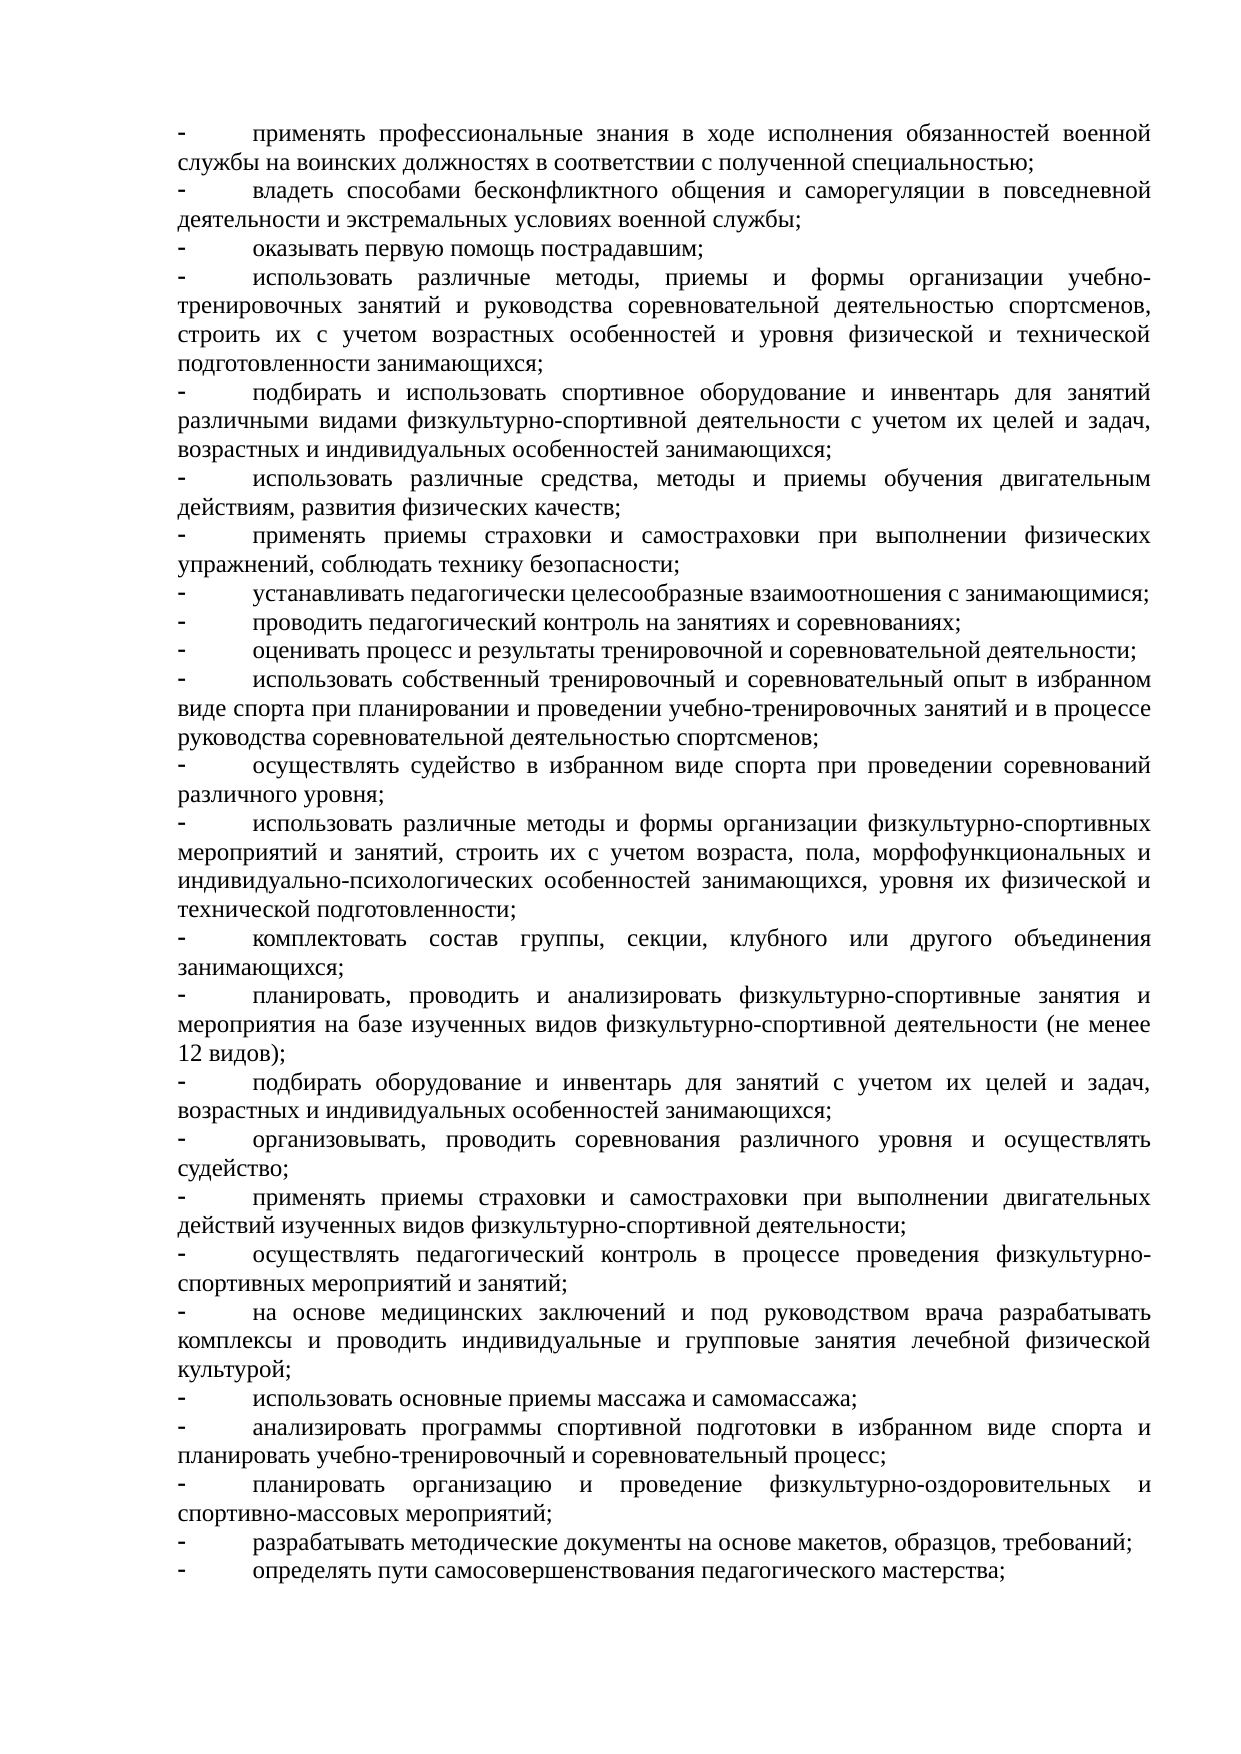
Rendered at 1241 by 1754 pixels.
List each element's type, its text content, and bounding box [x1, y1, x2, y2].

list использовать различные методы и формы организации физкультурно-спортивных мероприятий и занятий, строить их с учетом возраста, пола, морфофункциональных и индивидуально-психологических особенностей занимающихся, уровня их физической и технической подготовленности; [177, 808, 1152, 923]
list разрабатывать методические документы на основе макетов, образцов, требований; [177, 1527, 1152, 1556]
list использовать различные методы, приемы и формы организации учебно-тренировочных занятий и руководства соревновательной деятельностью спортсменов, строить их с учетом возрастных особенностей и уровня физической и технической подготовленности занимающихся; [177, 262, 1152, 377]
list устанавливать педагогически целесообразные взаимоотношения с занимающимися; [177, 578, 1152, 607]
list анализировать программы спортивной подготовки в избранном виде спорта и планировать учебно-тренировочный и соревновательный процесс; [177, 1412, 1152, 1469]
list оценивать процесс и результаты тренировочной и соревновательной деятельности; [177, 636, 1152, 664]
list использовать основные приемы массажа и самомассажа; [177, 1383, 1152, 1412]
list применять профессиональные знания в ходе исполнения обязанностей военной службы на воинских должностях в соответствии с полученной специальностью; [177, 118, 1152, 176]
list применять приемы страховки и самостраховки при выполнении двигательных действий изученных видов физкультурно-спортивной деятельности; [177, 1182, 1152, 1239]
list проводить педагогический контроль на занятиях и соревнованиях; [177, 607, 1152, 636]
list определять пути самосовершенствования педагогического мастерства; [177, 1556, 1152, 1584]
list осуществлять педагогический контроль в процессе проведения физкультурно-спортивных мероприятий и занятий; [177, 1239, 1152, 1297]
list применять приемы страховки и самостраховки при выполнении физических упражнений, соблюдать технику безопасности; [177, 521, 1152, 578]
list планировать организацию и проведение физкультурно-оздоровительных и спортивно-массовых мероприятий; [177, 1469, 1152, 1527]
list использовать различные средства, методы и приемы обучения двигательным действиям, развития физических качеств; [177, 463, 1152, 521]
list планировать, проводить и анализировать физкультурно-спортивные занятия и мероприятия на базе изученных видов физкультурно-спортивной деятельности (не менее 12 видов); [177, 981, 1152, 1067]
list владеть способами бесконфликтного общения и саморегуляции в повседневной деятельности и экстремальных условиях военной службы; [177, 176, 1152, 233]
list подбирать оборудование и инвентарь для занятий с учетом их целей и задач, возрастных и индивидуальных особенностей занимающихся; [177, 1067, 1152, 1124]
list комплектовать состав группы, секции, клубного или другого объединения занимающихся; [177, 923, 1152, 981]
list осуществлять судейство в избранном виде спорта при проведении соревнований различного уровня; [177, 751, 1152, 808]
list на основе медицинских заключений и под руководством врача разрабатывать комплексы и проводить индивидуальные и групповые занятия лечебной физической культурой; [177, 1297, 1152, 1383]
list подбирать и использовать спортивное оборудование и инвентарь для занятий различными видами физкультурно-спортивной деятельности с учетом их целей и задач, возрастных и индивидуальных особенностей занимающихся; [177, 377, 1152, 463]
list использовать собственный тренировочный и соревновательный опыт в избранном виде спорта при планировании и проведении учебно-тренировочных занятий и в процессе руководства соревновательной деятельностью спортсменов; [177, 664, 1152, 751]
list организовывать, проводить соревнования различного уровня и осуществлять судейство; [177, 1124, 1152, 1182]
list оказывать первую помощь пострадавшим; [177, 233, 1152, 262]
